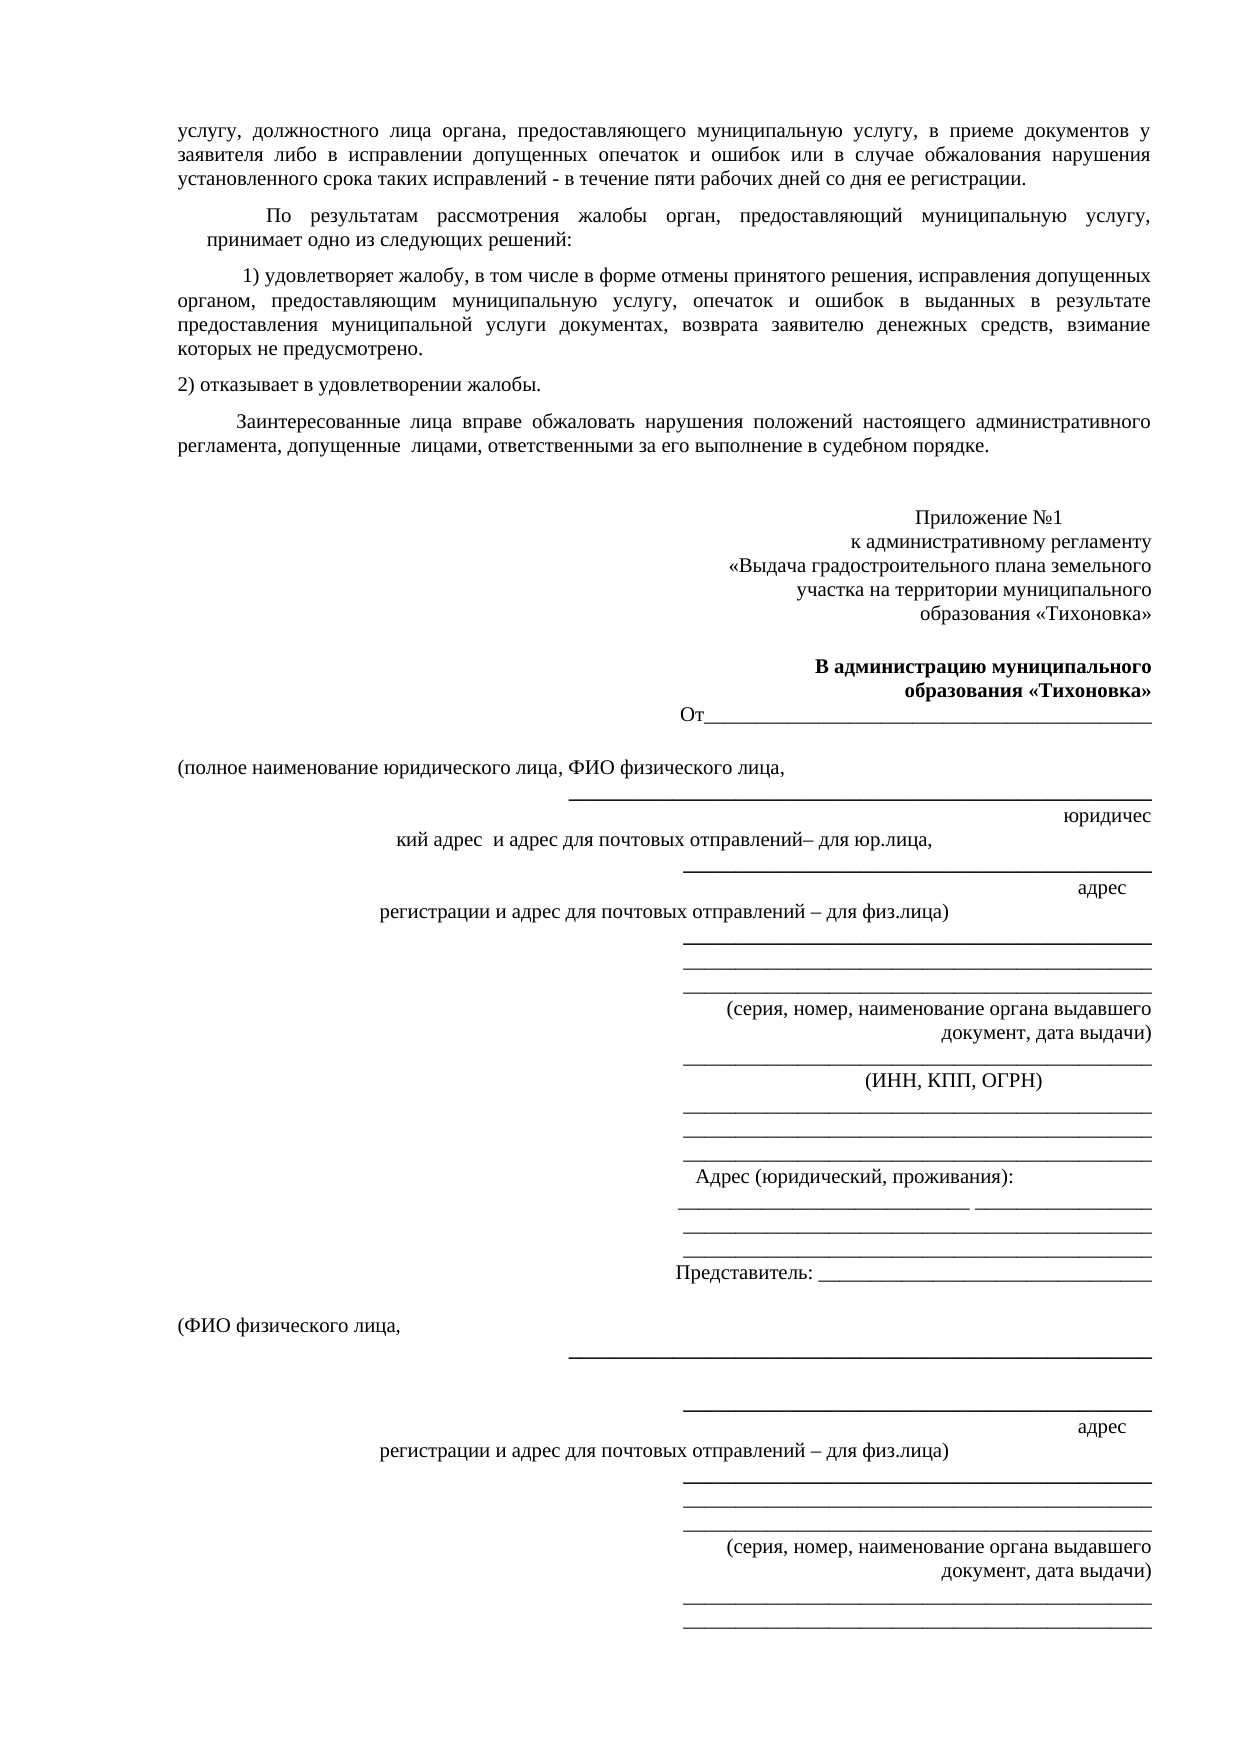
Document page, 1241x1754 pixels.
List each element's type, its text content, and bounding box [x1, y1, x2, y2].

text 1) удовлетворяет жалобу, в том числе в форме отмены принятого решения, исправления допущенных органом, предоставляющим муниципальную услугу, опечаток и ошибок в выданных в результате предоставления муниципальной услуги документах, возврата заявителю денежных средств, взимание которых не предусмотрено. [177, 263, 1152, 360]
text адрес регистрации и адрес для почтовых отправлений – для физ.лица) [177, 875, 1152, 923]
text Представитель: ________________________________ [177, 1260, 1152, 1284]
text В администрацию муниципального [177, 654, 1152, 678]
text к административному регламенту [177, 529, 1152, 553]
text _____________________________________________ [177, 947, 1152, 972]
text (ФИО физического лица, [177, 1284, 1152, 1337]
text _____________________________________________ [177, 1212, 1152, 1236]
text _____________________________________________ [177, 1582, 1152, 1607]
text (ИНН, КПП, ОГРН) [177, 1068, 1152, 1092]
text _____________________________________________ [177, 1140, 1152, 1164]
text адрес регистрации и адрес для почтовых отправлений – для физ.лица) [177, 1414, 1152, 1462]
text (полное наименование юридического лица, ФИО физического лица, [177, 726, 1152, 779]
text _____________________________________________ [177, 1092, 1152, 1116]
text ________________________________________________________ [177, 779, 1152, 803]
text _____________________________________________ [177, 1486, 1152, 1510]
text образования «Тихоновка» [177, 601, 1152, 625]
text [177, 118, 1152, 190]
text участка на территории муниципального [177, 577, 1152, 601]
text _____________________________________________ [177, 923, 1152, 947]
text ____________________________ _________________ [177, 1188, 1152, 1212]
text _____________________________________________ [177, 1510, 1152, 1534]
text _____________________________________________ [177, 1390, 1152, 1414]
text _____________________________________________ [177, 851, 1152, 875]
text юридический адрес и адрес для почтовых отправлений– для юр.лица, [177, 803, 1152, 851]
text По результатам рассмотрения жалобы орган, предоставляющий муниципальную услугу, принимает одно из следующих решений: [207, 203, 1152, 251]
text Адрес (юридический, проживания): [177, 1164, 1152, 1188]
text _____________________________________________ [177, 1462, 1152, 1486]
text _____________________________________________ [177, 972, 1152, 996]
text 2) отказывает в удовлетворении жалобы. [177, 372, 1152, 396]
text образования «Тихоновка» [177, 678, 1152, 702]
text «Выдача градостроительного плана земельного [177, 553, 1152, 577]
text ________________________________________________________ [177, 1337, 1152, 1361]
text _____________________________________________ [177, 1236, 1152, 1260]
text _____________________________________________ [177, 1044, 1152, 1068]
text _____________________________________________ [177, 1116, 1152, 1140]
text От___________________________________________ [177, 702, 1152, 726]
text (серия, номер, наименование органа выдавшего документ, дата выдачи) [177, 1534, 1152, 1582]
text Приложение №1 [207, 505, 1152, 529]
text _____________________________________________ [177, 1607, 1152, 1631]
text (серия, номер, наименование органа выдавшего документ, дата выдачи) [177, 996, 1152, 1044]
text Заинтересованные лица вправе обжаловать нарушения положений настоящего административного регламента, допущенные лицами, ответственными за его выполнение в судебном порядке. [177, 409, 1152, 457]
